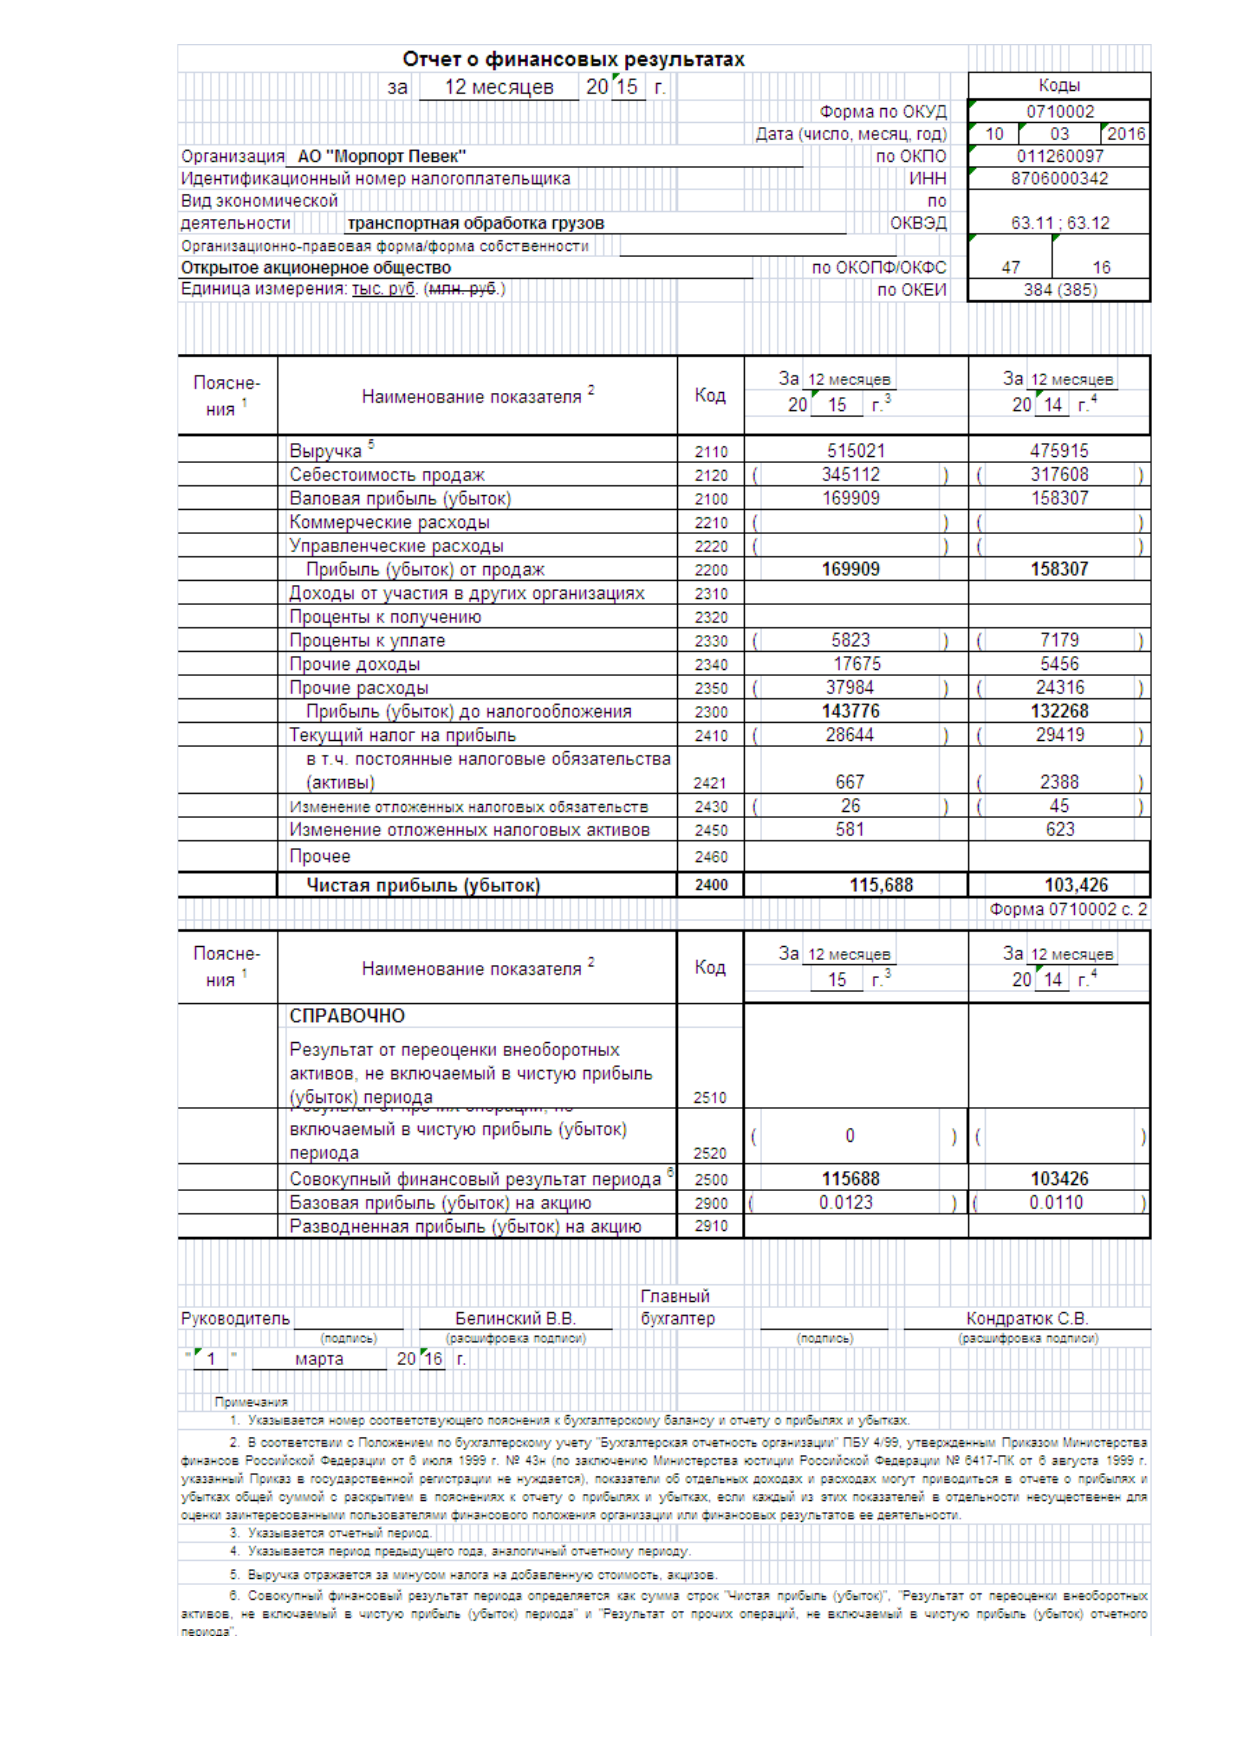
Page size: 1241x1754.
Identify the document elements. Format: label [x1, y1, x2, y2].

picture [177, 44, 1152, 1636]
